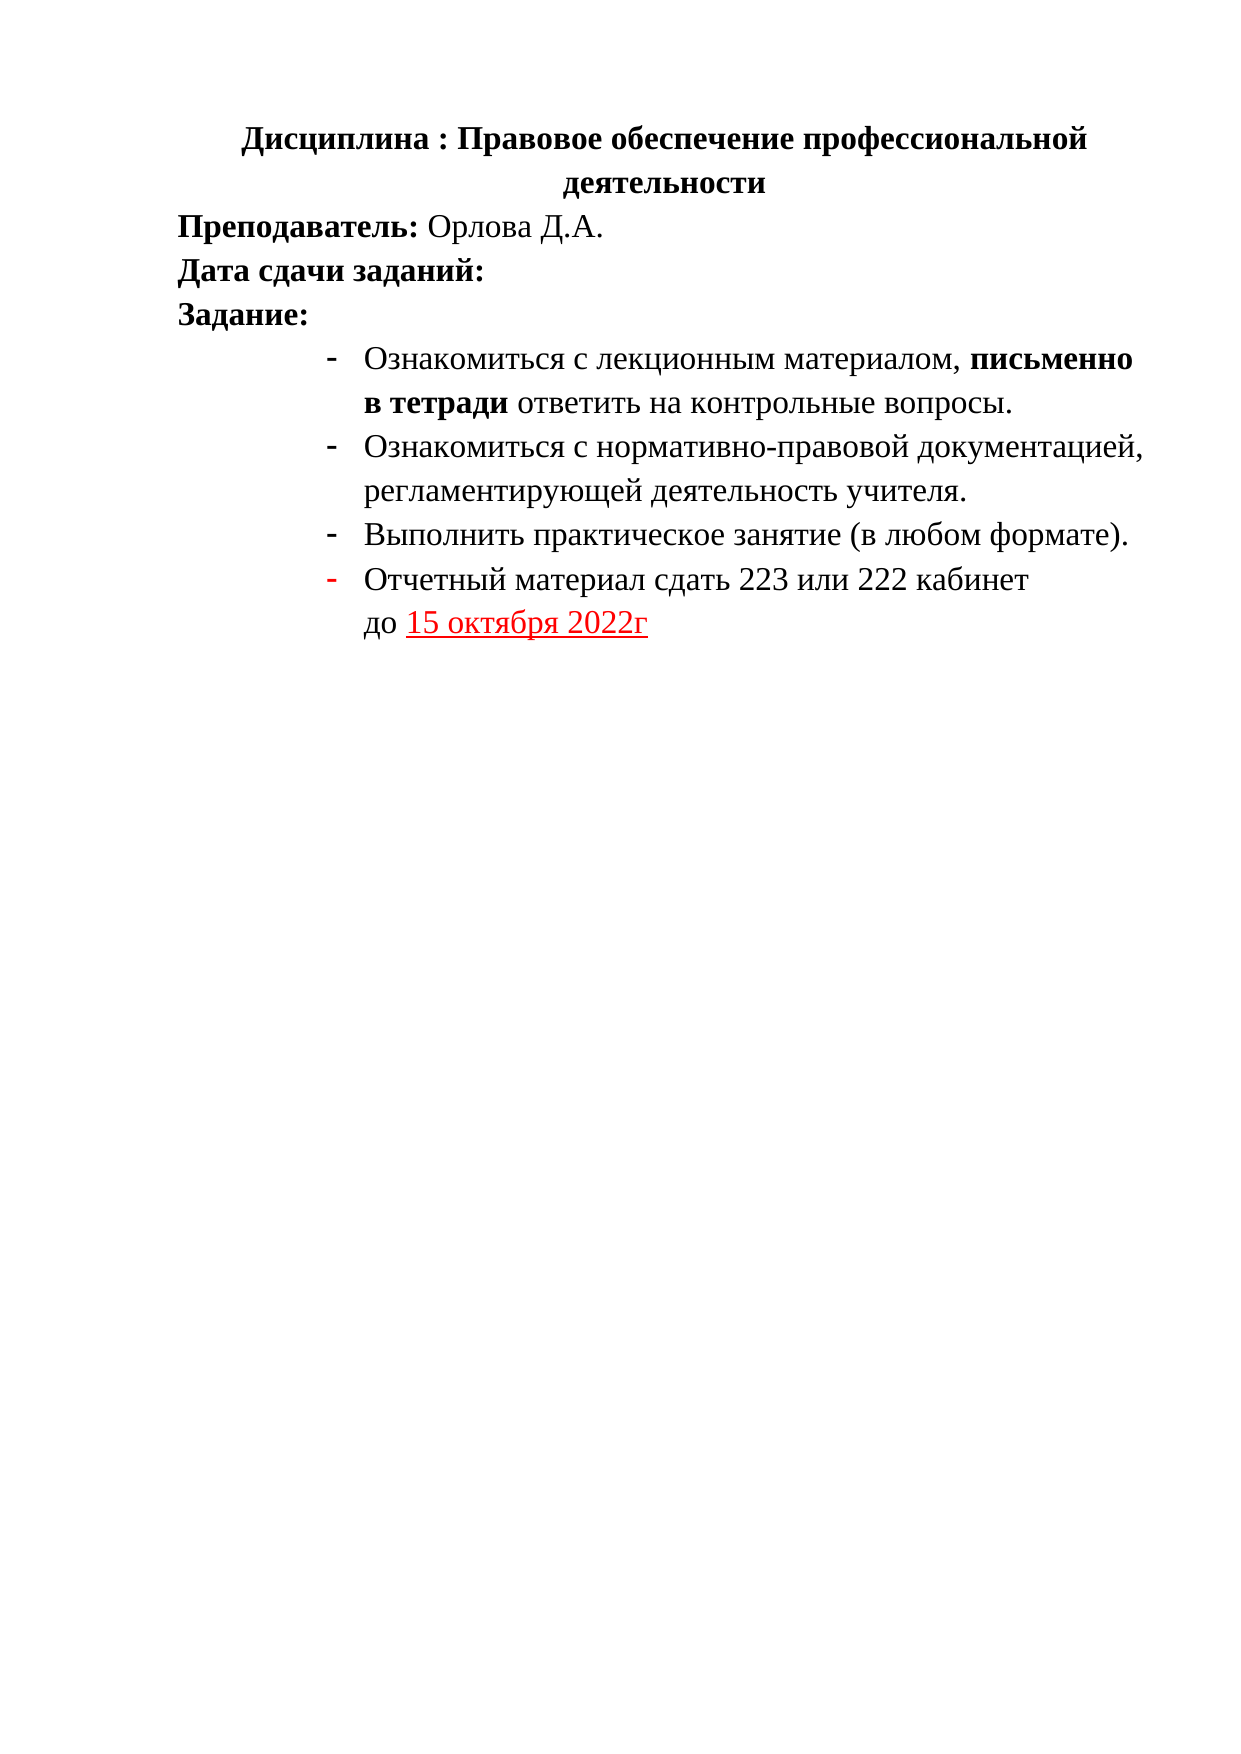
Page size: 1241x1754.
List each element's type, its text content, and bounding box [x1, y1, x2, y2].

list до 15 октября 2022г [363, 603, 1152, 641]
list Задание: [177, 294, 1152, 333]
list Отчетный материал сдать 223 или 222 кабинет [326, 559, 1152, 597]
list Дисциплина : Правовое обеспечение профессиональной деятельности [177, 118, 1152, 201]
list Ознакомиться с нормативно-правовой документацией, регламентирующей деятельность учителя. [326, 427, 1152, 509]
list Ознакомиться с лекционным материалом, письменно в тетради ответить на контрольные вопросы. [326, 338, 1152, 421]
list Преподаватель: Орлова Д.А. [177, 206, 1152, 244]
list Дата сдачи заданий: [177, 250, 1152, 289]
list Выполнить практическое занятие (в любом формате). [326, 515, 1152, 553]
